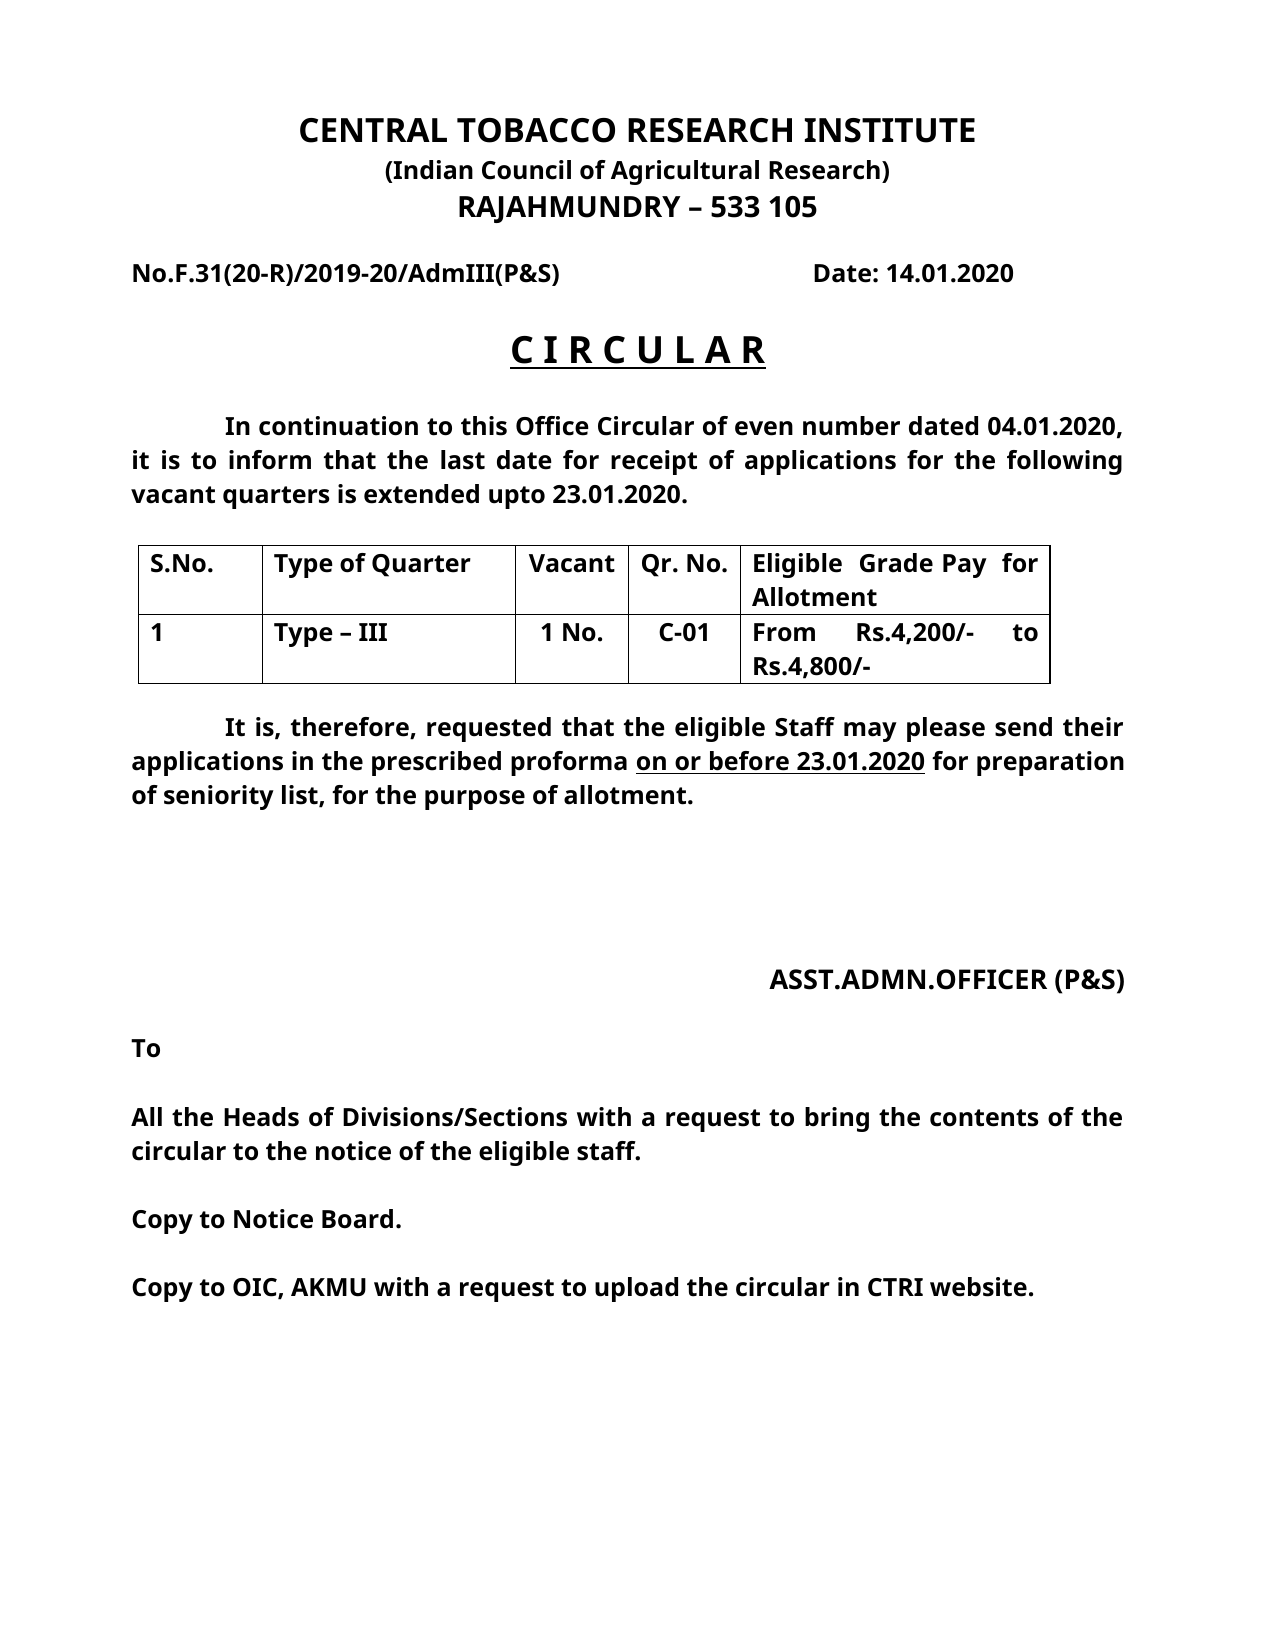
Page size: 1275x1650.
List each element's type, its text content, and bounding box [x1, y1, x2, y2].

table_header S.No. [139, 546, 262, 614]
text Copy to OIC, AKMU with a request to upload the circular in CTRI website. [131, 1269, 1181, 1303]
text To [131, 1031, 1125, 1065]
text In continuation to this Office Circular of even number dated 04.01.2020, it is to inform that the last date for receipt of applications for the following vacant quarters is extended upto 23.01.2020. [131, 408, 1125, 511]
table_header Eligible Grade Pay for Allotment [741, 546, 1049, 614]
table_header Qr. No. [629, 546, 740, 614]
text – 533 105 [150, 187, 1125, 226]
text It is, therefore, requested that the eligible Staff may please send their applications in the prescribed proforma on or before 23.01.2020 for preparation of seniority list, for the purpose of allotment. [131, 710, 1125, 812]
table_header Type of Quarter [263, 546, 515, 614]
table_cell Type – III [263, 615, 515, 683]
text ASST.ADMN.OFFICER (P&S) [150, 960, 1125, 997]
text (Indian Council of Agricultural Research) [150, 153, 1125, 187]
text All the Heads of Divisions/Sections with a request to bring the contents of the circular to the notice of the eligible staff. [131, 1099, 1125, 1167]
text CENTRAL TOBACCO RESEARCH INSTITUTE [150, 107, 1125, 153]
text No.F.31(20-R)/2019-20/AdmIII(P&S) Date: 14.01.2020 [131, 255, 1125, 289]
table_header Vacant [516, 546, 628, 614]
table_cell 1 No. [516, 615, 628, 683]
table_cell From Rs.4,200/- to Rs.4,800/- [741, 615, 1049, 683]
text C I R C U L A R [150, 323, 1125, 374]
table_cell C-01 [629, 615, 740, 683]
text Copy to Notice Board. [131, 1201, 1181, 1235]
table_cell 1 [139, 615, 262, 683]
